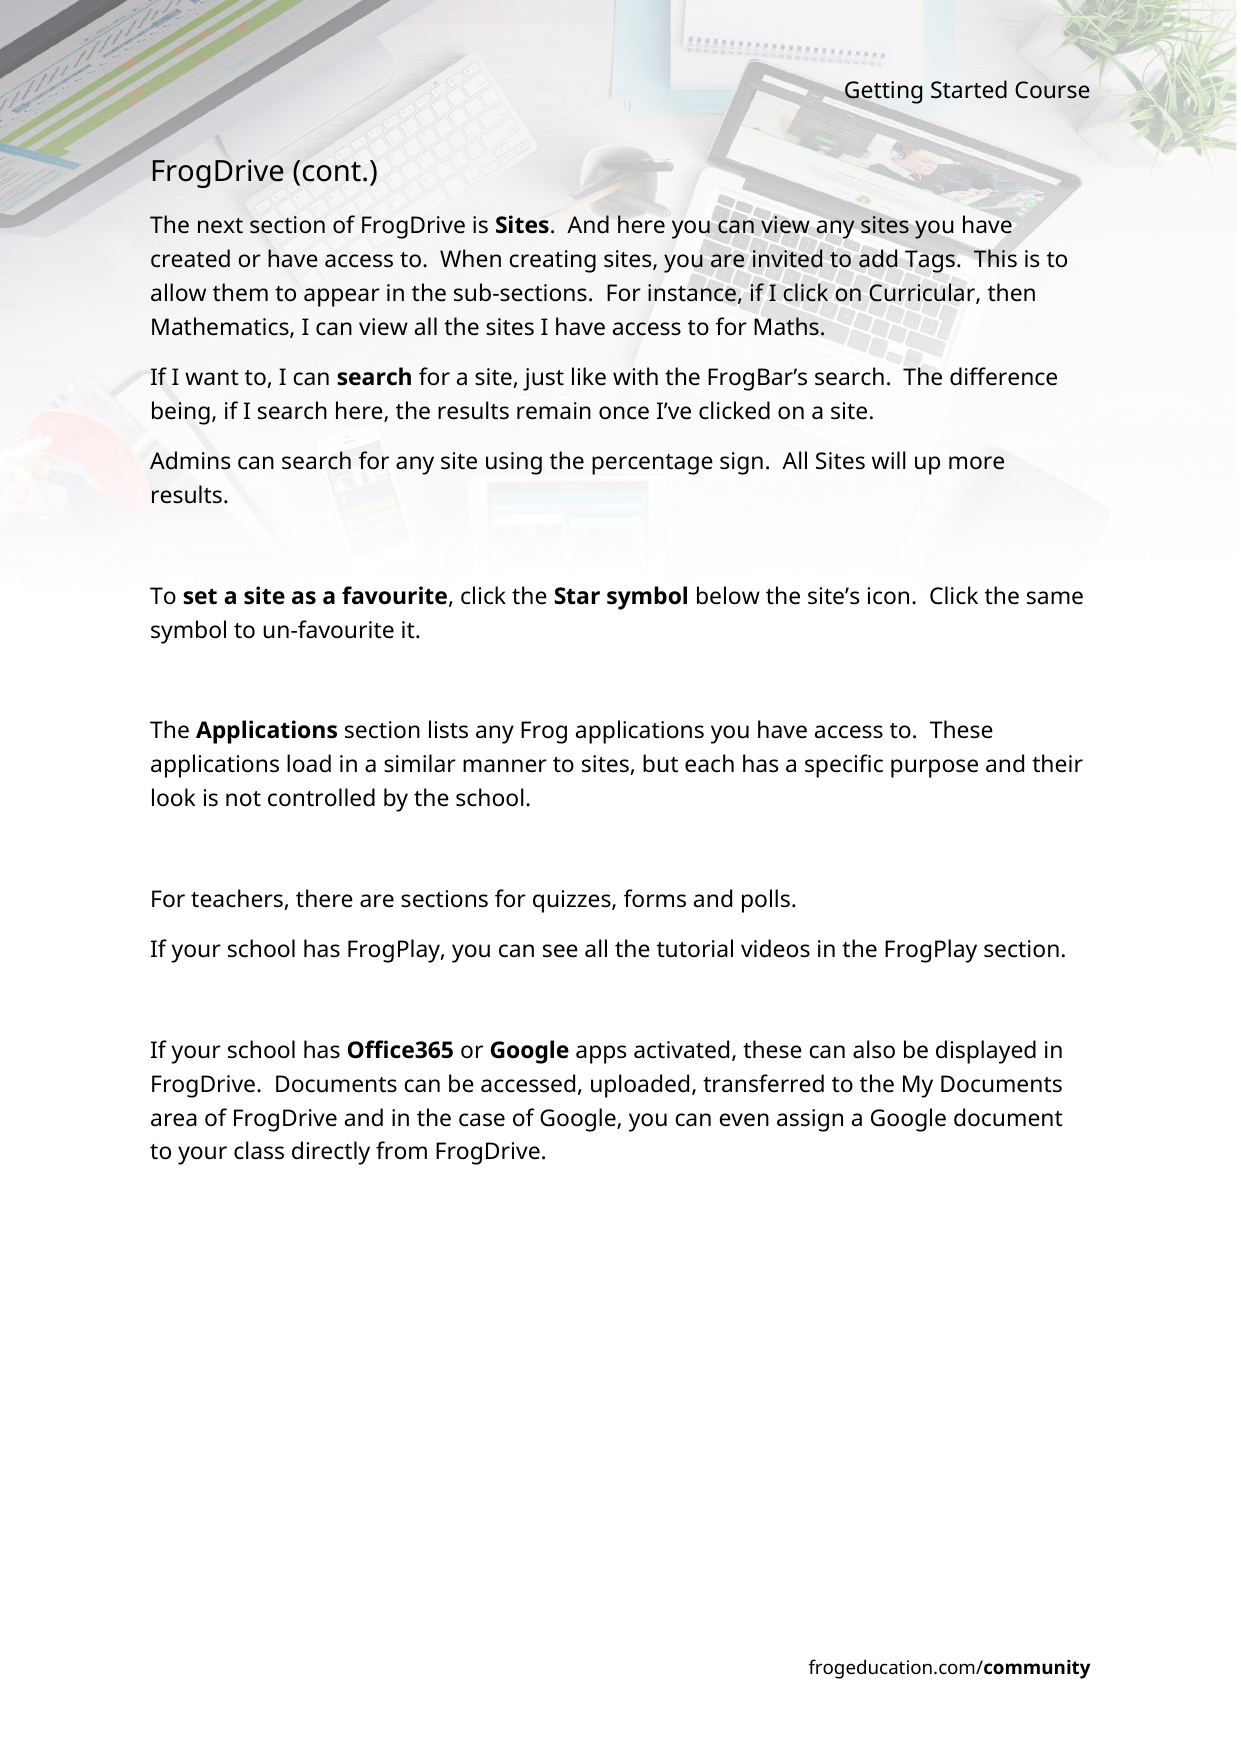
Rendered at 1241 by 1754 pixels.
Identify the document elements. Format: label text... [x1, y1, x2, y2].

text For teachers, there are sections for quizzes, forms and polls. [150, 883, 1090, 914]
text If your school has FrogPlay, you can see all the tutorial videos in the FrogPlay section. [150, 933, 1090, 964]
text The Applications section lists any Frog applications you have access to. These applications load in a similar manner to sites, but each has a specific purpose and their look is not controlled by the school. [150, 714, 1090, 813]
text The next section of FrogDrive is Sites. And here you can view any sites you have created or have access to. When creating sites, you are invited to add Tags. This is to allow them to appear in the sub-sections. For instance, if I click on Curricular, then Mathematics, I can view all the sites I have access to for Maths. [150, 209, 1090, 342]
text If your school has Office365 or Google apps activated, these can also be displayed in FrogDrive. Documents can be accessed, uploaded, transferred to the My Documents area of FrogDrive and in the case of Google, you can even assign a Google document to your class directly from FrogDrive. [150, 1034, 1090, 1167]
text Admins can search for any site using the percentage sign. All Sites will up more results. [150, 445, 1090, 510]
text To set a site as a favourite, click the Star symbol below the site’s icon. Click the same symbol to un-favourite it. [150, 580, 1090, 645]
picture [0, 0, 1237, 649]
text If I want to, I can search for a site, just like with the FrogBar’s search. The difference being, if I search here, the results remain once I’ve clicked on a site. [150, 361, 1090, 426]
text FrogDrive (cont.) [150, 150, 1090, 190]
